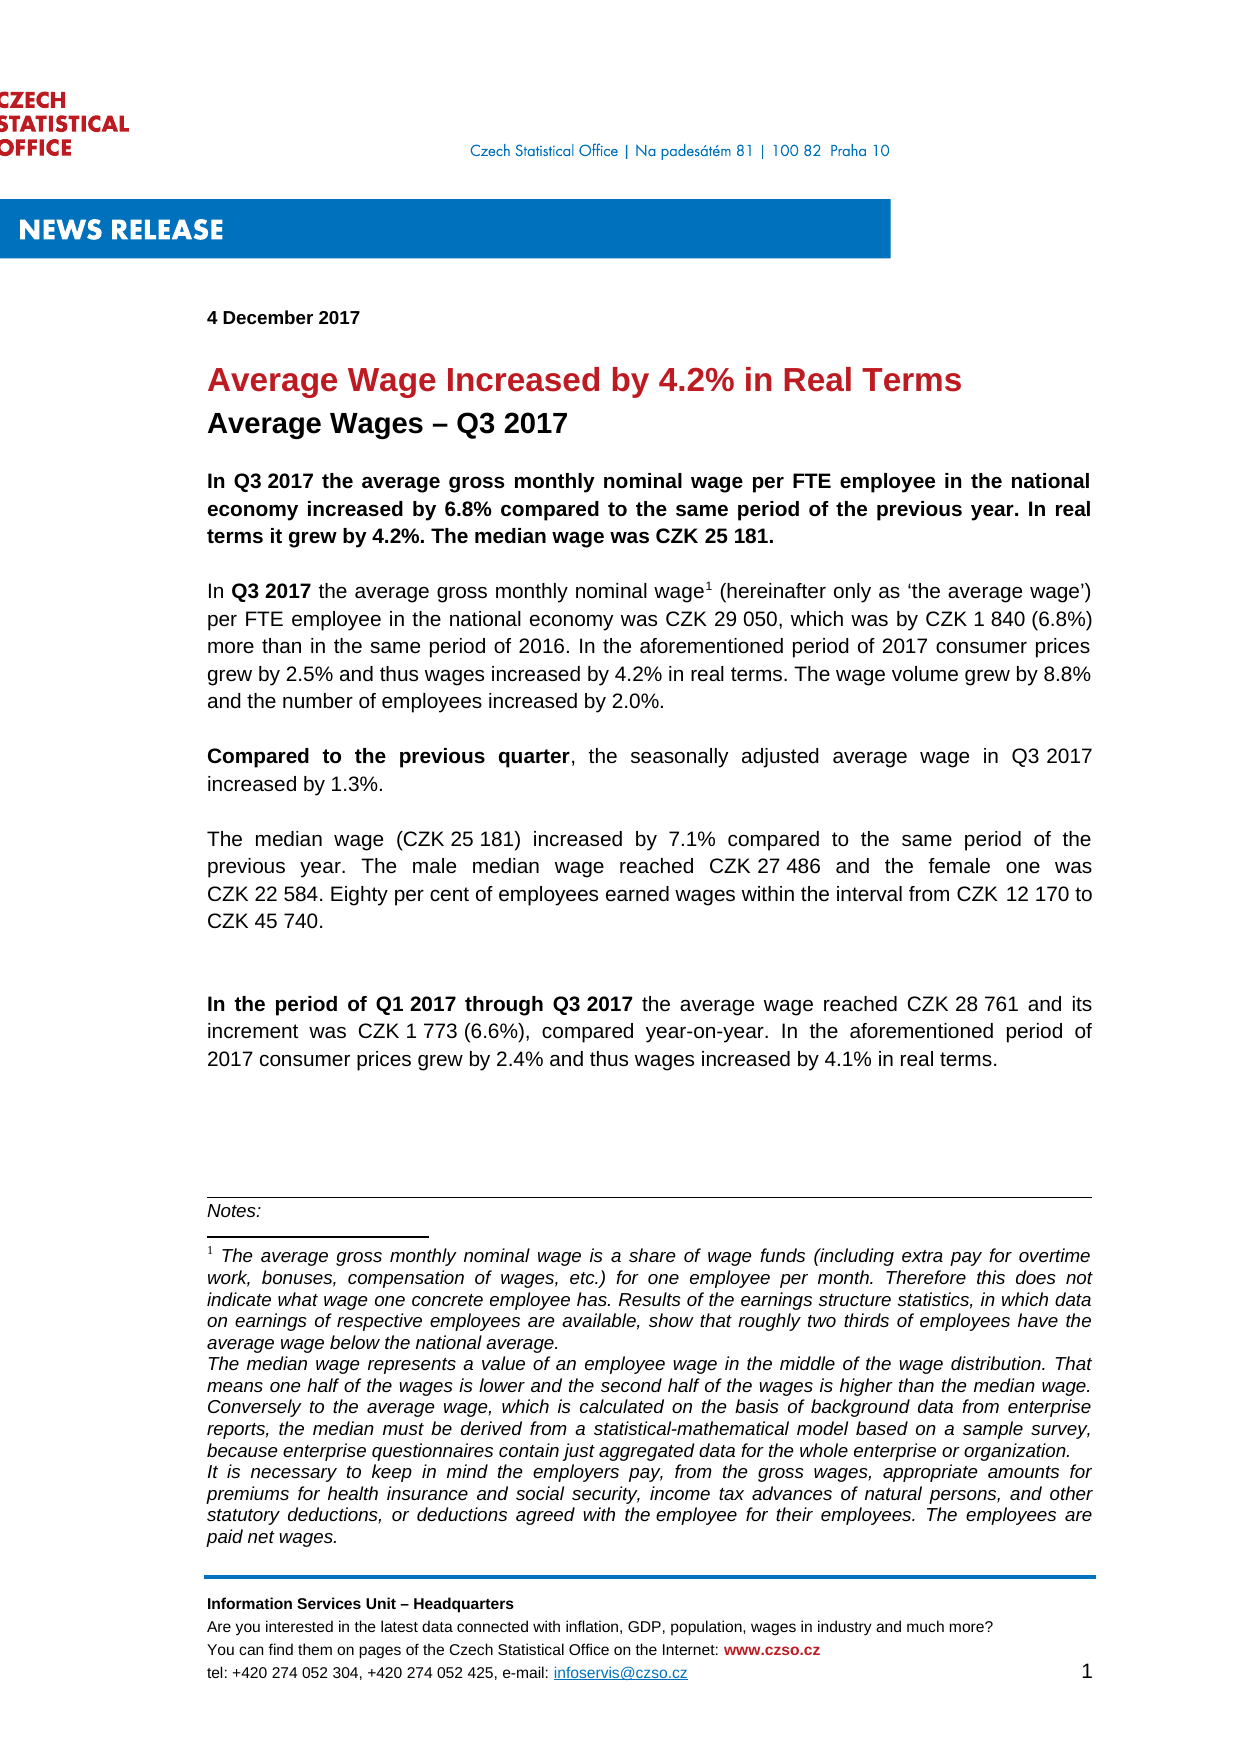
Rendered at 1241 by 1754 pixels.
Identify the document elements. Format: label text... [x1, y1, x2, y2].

text In the period of Q1 2017 through Q3 2017 the average wage reached CZK 28 761 and its increment was CZK 1 773 (6.6%), compared year-on-year. In the aforementioned period of 2017 consumer prices grew by 2.4% and thus wages increased by 4.1% in real terms. [207, 992, 1092, 1071]
text In Q3 2017 the average gross monthly nominal wage per FTE employee in the national economy increased by 6.8% compared to the same period of the previous year. In real terms it grew by 4.2%. The median wage was CZK 25 181. [207, 469, 1092, 548]
text Compared to the previous quarter, the seasonally adjusted average wage in Q3 2017 increased by 1.3%. [207, 744, 1092, 796]
text Average Wages – Q3 2017 [207, 407, 1092, 440]
title Average Wage Increased by 4.2% in Real Terms [207, 361, 1092, 398]
text 4 December 2017 [207, 307, 1092, 329]
text In Q3 2017 the average gross monthly nominal wage (hereinafter only as ‘the average wage’) per FTE employee in the national economy was CZK 29 050, which was by CZK 1 840 (6.8%) more than in the same period of 2016. In the aforementioned period of 2017 consumer prices grew by 2.5% and thus wages increased by 4.2% in real terms. The wage volume grew by 8.8% and the number of employees increased by 2.0%. [207, 579, 1092, 713]
text The median wage (CZK 25 181) increased by 7.1% compared to the same period of the previous year. The male median wage reached CZK 27 486 and the female one was CZK 22 584. Eighty per cent of employees earned wages within the interval from CZK 12 170 to CZK 45 740. [207, 827, 1092, 933]
text Notes: [207, 1198, 1092, 1222]
